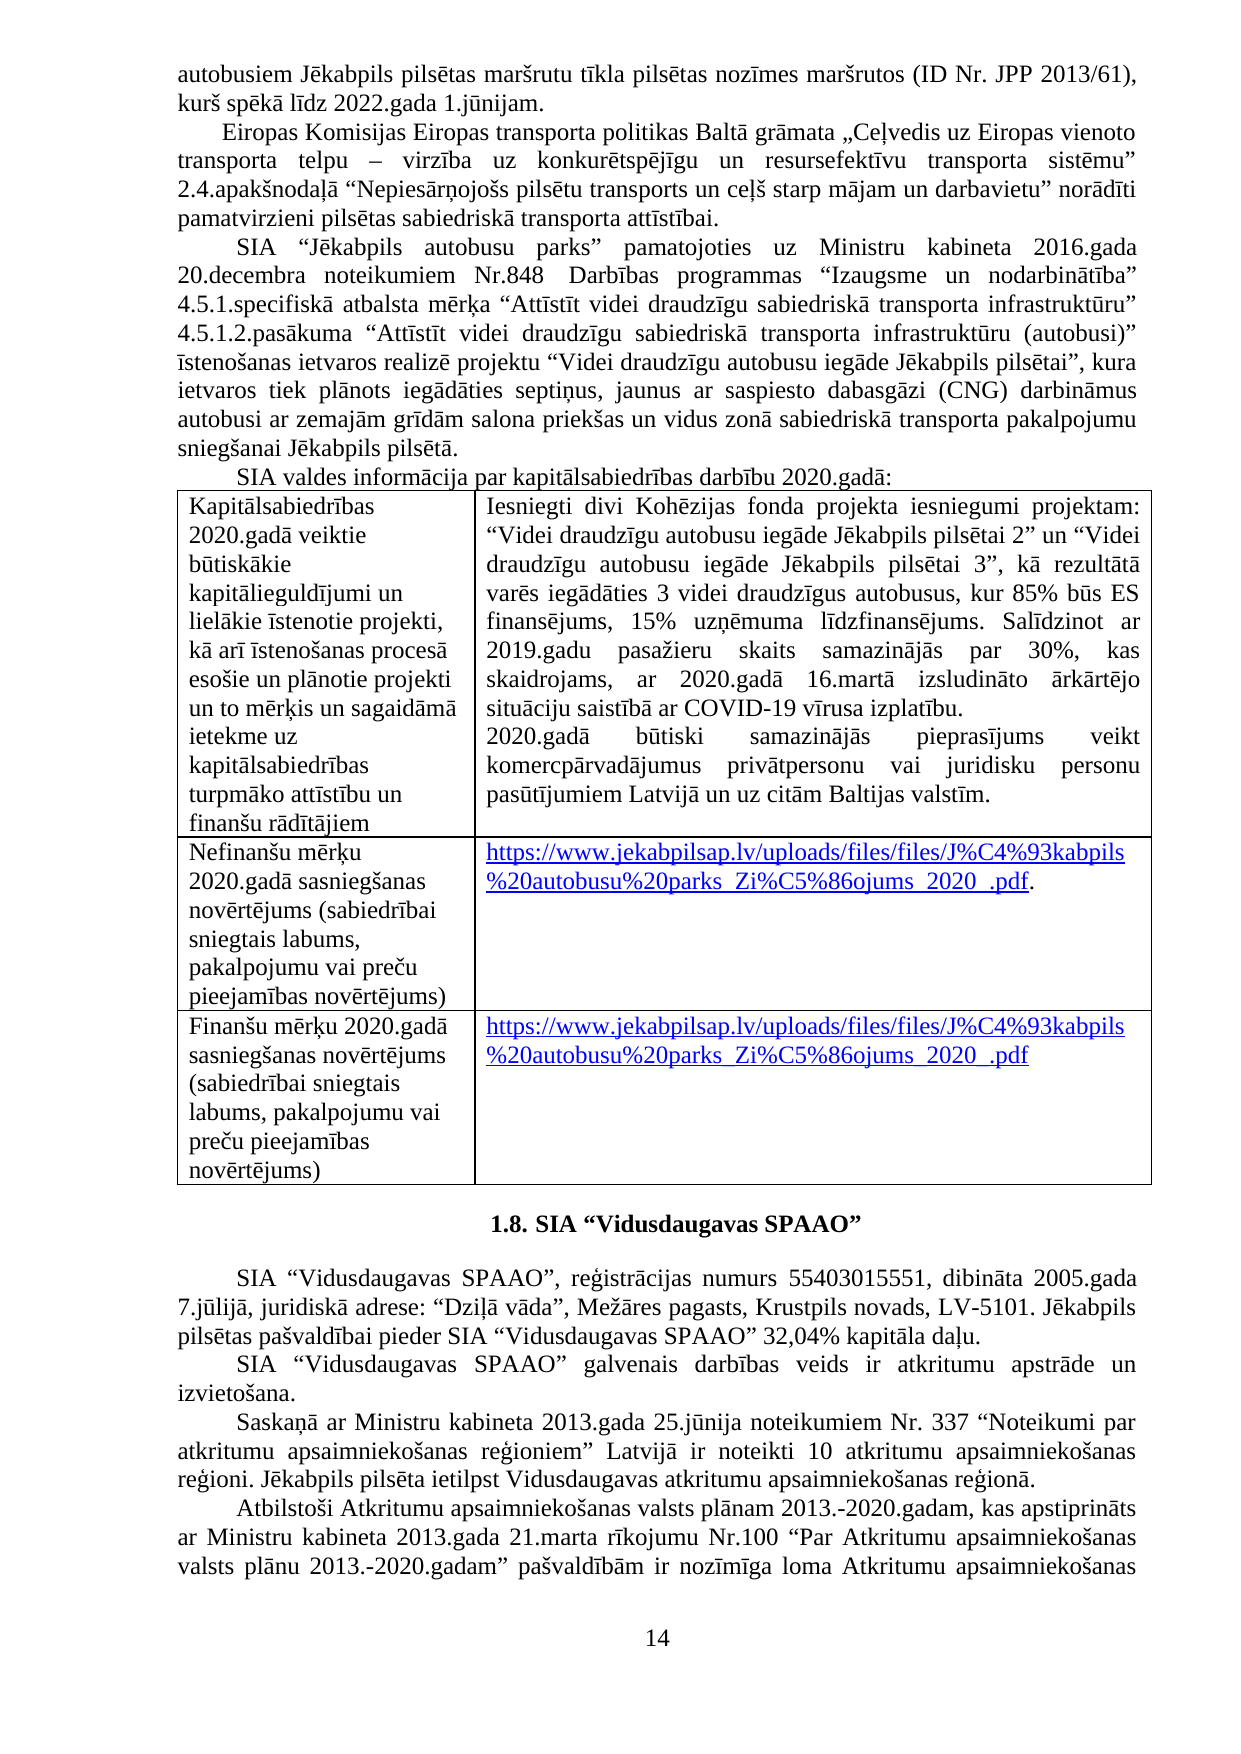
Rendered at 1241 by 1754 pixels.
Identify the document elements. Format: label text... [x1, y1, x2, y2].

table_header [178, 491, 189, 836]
table_cell https://www.jekabpilsap.lv/uploads/files/files/J%C4%93kabpils%20autobusu%20parks_Zi%C5%86ojums_2020_.pdf [476, 1011, 1151, 1183]
table_cell https://www.jekabpilsap.lv/uploads/files/files/J%C4%93kabpils%20autobusu%20parks_Zi%C5%86ojums_2020_.pdf. [476, 838, 1151, 1010]
table_header Iesniegti divi Kohēzijas fonda projekta iesniegumi projektam: “Videi draudzīgu autobusu iegāde Jēkabpils pilsētai 2” un “Videi draudzīgu autobusu iegāde Jēkabpils pilsētai 3”, kā rezultātā varēs iegādāties 3 videi draudzīgus autobusus, kur 85% būs ES finansējums, 15% uzņēmuma līdzfinansējums. Salīdzinot ar 2019.gadu pasažieru skaits samazinājās par 30%, kas skaidrojams, ar 2020.gadā 16.martā izsludināto ārkārtējo situāciju saistībā ar COVID-19 vīrusa izplatību. 2020.gadā būtiski samazinājās pieprasījums veikt komercpārvadājumus privātpersonu vai juridisku personu pasūtījumiem Latvijā un uz citām Baltijas valstīm. [476, 491, 1151, 836]
text SIA valdes informācija par kapitālsabiedrības darbību 2020.gadā: [177, 462, 1137, 490]
text SIA “Vidusdaugavas SPAAO”, reģistrācijas numurs 55403015551, dibināta 2005.gada 7.jūlijā, juridiskā adrese: “Dziļā vāda”, Mežāres pagasts, Krustpils novads, LV-5101. Jēkabpils pilsētas pašvaldībai pieder SIA “Vidusdaugavas SPAAO” 32,04% kapitāla daļu. [177, 1263, 1137, 1349]
text Saskaņā ar Ministru kabineta 2013.gada 25.jūnija noteikumiem Nr. 337 “Noteikumi par atkritumu apsaimniekošanas reģioniem” Latvijā ir noteikti 10 atkritumu apsaimniekošanas reģioni. Jēkabpils pilsēta ietilpst Vidusdaugavas atkritumu apsaimniekošanas reģionā. [177, 1407, 1137, 1493]
text SIA “Vidusdaugavas SPAAO” galvenais darbības veids ir atkritumu apstrāde un izvietošana. [177, 1349, 1137, 1407]
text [177, 1493, 1137, 1579]
text SIA “Jēkabpils autobusu parks” pamatojoties uz Ministru kabineta 2016.gada 20.decembra noteikumiem Nr.848 Darbības programmas “Izaugsme un nodarbinātība” 4.5.1.specifiskā atbalsta mērķa “Attīstīt videi draudzīgu sabiedriskā transporta infrastruktūru” 4.5.1.2.pasākuma “Attīstīt videi draudzīgu sabiedriskā transporta infrastruktūru (autobusi)” īstenošanas ietvaros realizē projektu “Videi draudzīgu autobusu iegāde Jēkabpils pilsētai”, kura ietvaros tiek plānots iegādāties septiņus, jaunus ar saspiesto dabasgāzi (CNG) darbināmus autobusi ar zemajām grīdām salona priekšas un vidus zonā sabiedriskā transporta pakalpojumu sniegšanai Jēkabpils pilsētā. [177, 232, 1137, 462]
text Eiropas Komisijas Eiropas transporta politikas Baltā grāmata „Ceļvedis uz Eiropas vienoto transporta telpu – virzība uz konkurētspējīgu un resursefektīvu transporta sistēmu” 2.4.apakšnodaļā “Nepiesārņojošs pilsētu transports un ceļš starp mājam un darbavietu” norādīti pamatvirzieni pilsētas sabiedriskā transporta attīstībai. [177, 117, 1137, 232]
table_cell Finanšu mērķu 2020.gadā sasniegšanas novērtējums (sabiedrībai sniegtais labums, pakalpojumu vai preču pieejamības novērtējums) [178, 1011, 474, 1183]
table_header Kapitālsabiedrības 2020.gadā veiktie būtiskākie kapitālieguldījumi un lielākie īstenotie projekti, kā arī īstenošanas procesā esošie un plānotie projekti un to mērķis un sagaidāmā ietekme uz kapitālsabiedrības turpmāko attīstību un finanšu rādītājiem [291, 491, 474, 836]
list SIA “Vidusdaugavas SPAAO” [215, 1209, 1137, 1238]
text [177, 59, 1137, 117]
table_cell Nefinanšu mērķu 2020.gadā sasniegšanas novērtējums (sabiedrībai sniegtais labums, pakalpojumu vai preču pieejamības novērtējums) [178, 838, 474, 1010]
